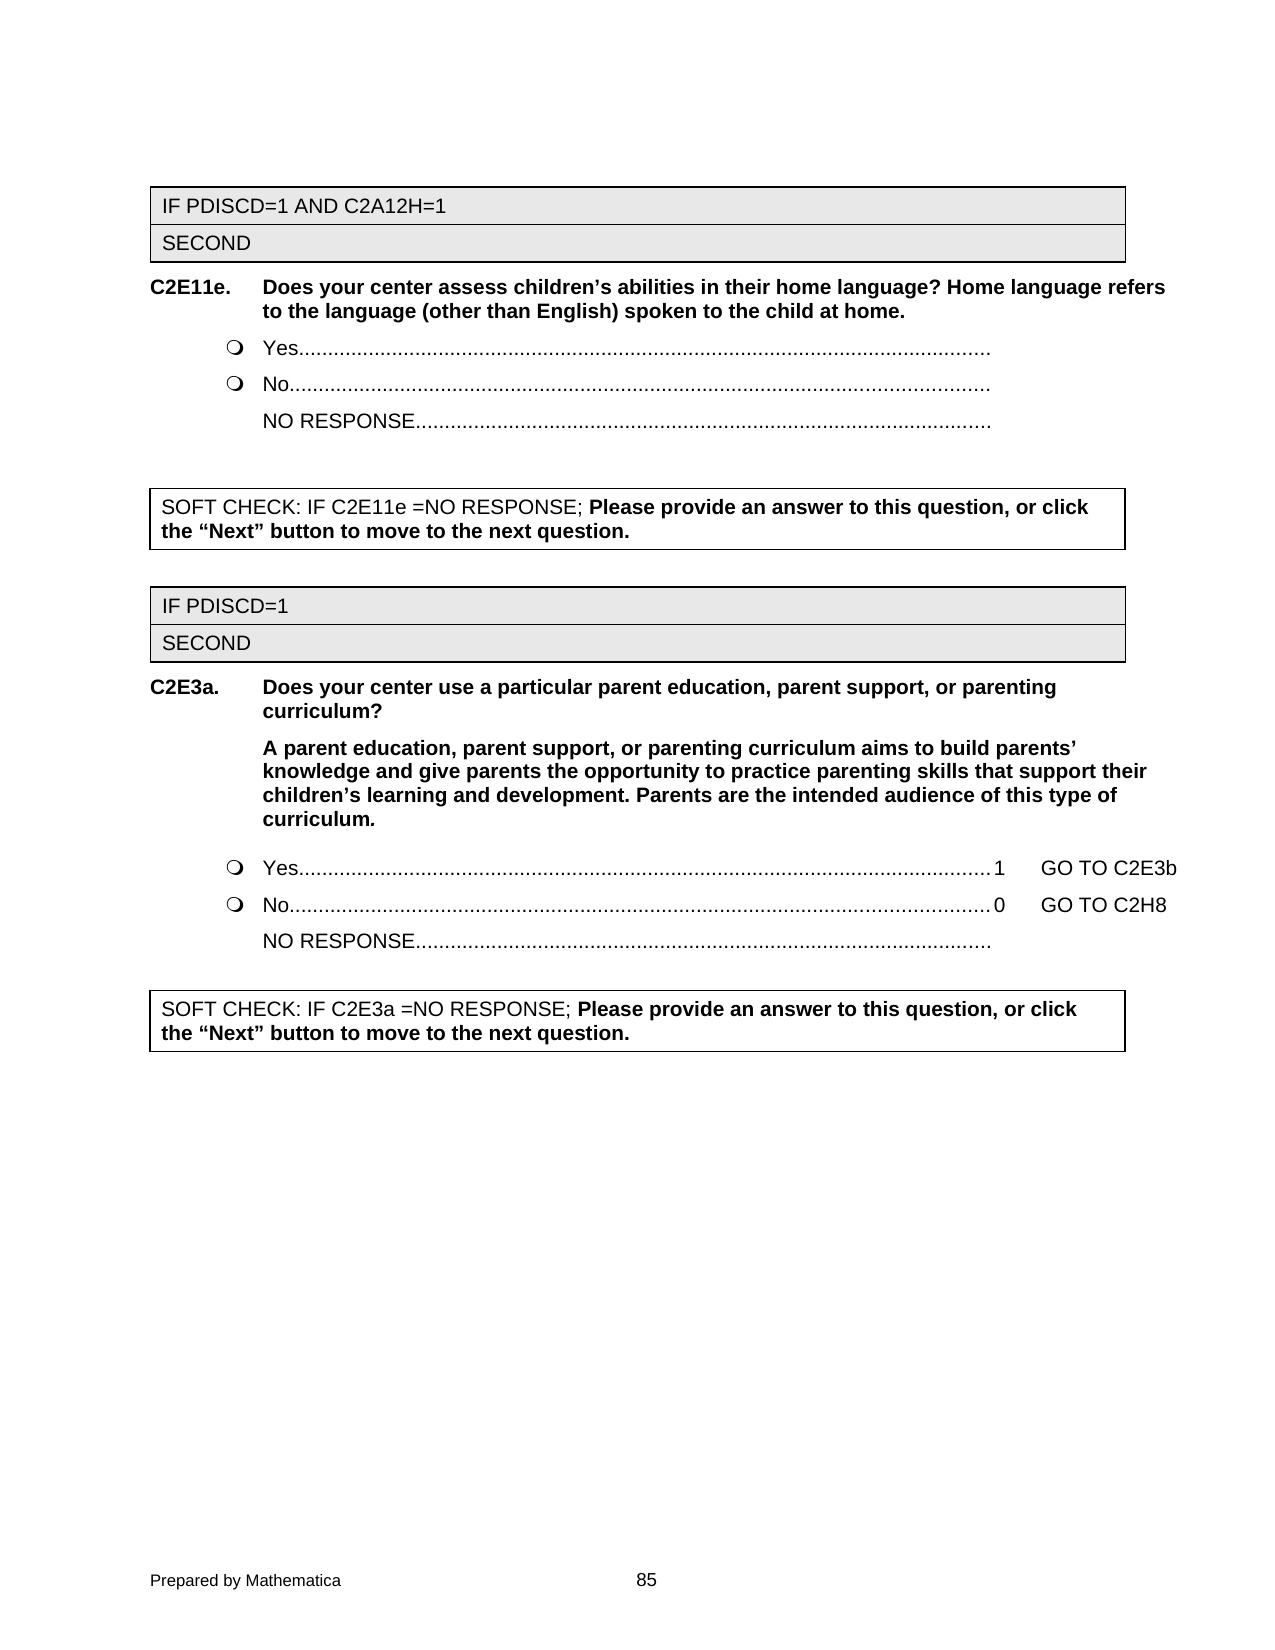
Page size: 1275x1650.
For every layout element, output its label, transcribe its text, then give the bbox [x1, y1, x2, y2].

text C2E11e. Does your center assess children’s abilities in their home language? Home language refers to the language (other than English) spoken to the child at home. [150, 275, 1181, 323]
text C2E3a. Does your center use a particular parent education, parent support, or parenting curriculum? [150, 675, 1181, 723]
text NO RESPONSE M [262, 929, 956, 953]
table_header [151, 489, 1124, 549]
text Yes 1 GO TO C2E3b [225, 856, 1275, 880]
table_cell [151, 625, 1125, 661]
text A parent education, parent support, or parenting curriculum aims to build parents’ knowledge and give parents the opportunity to practice parenting skills that support their children’s learning and development. Parents are the intended audience of this type of curriculum. [150, 735, 1181, 831]
text Yes 1 [225, 335, 956, 359]
text No 0 [225, 372, 956, 396]
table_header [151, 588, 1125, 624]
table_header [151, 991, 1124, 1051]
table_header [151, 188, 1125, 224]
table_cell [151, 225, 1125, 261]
text No 0 GO TO C2H8 [225, 893, 1275, 917]
text NO RESPONSE M [262, 408, 956, 432]
